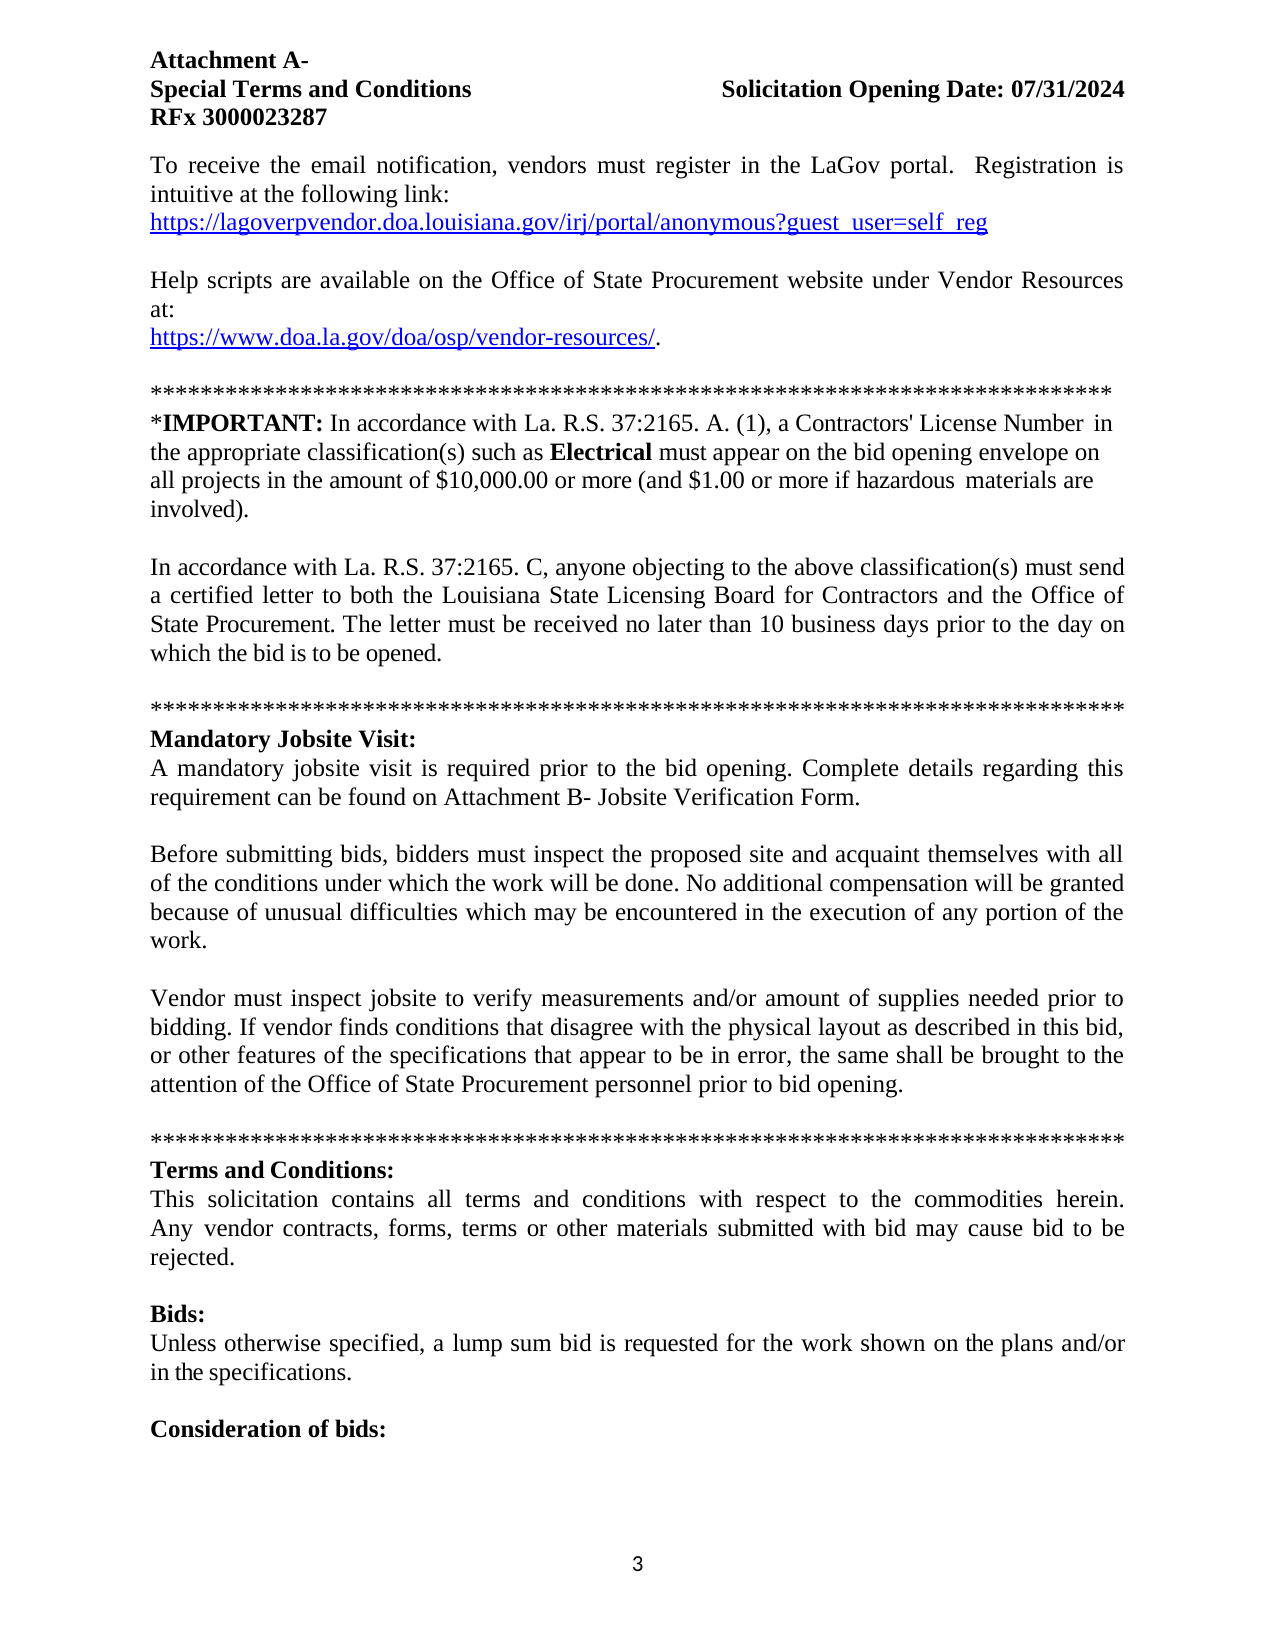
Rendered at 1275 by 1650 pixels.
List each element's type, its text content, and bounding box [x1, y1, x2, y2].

text Consideration of bids: [150, 1414, 1125, 1443]
text Before submitting bids, bidders must inspect the proposed site and acquaint themselves with all of the conditions under which the work will be done. No additional compensation will be granted because of unusual difficulties which may be encountered in the execution of any portion of the work. [150, 839, 1125, 954]
text Bids: [150, 1299, 1125, 1328]
text This solicitation contains all terms and conditions with respect to the commodities herein. Any vendor contracts, forms, terms or other materials submitted with bid may cause bid to be rejected. [150, 1184, 1125, 1271]
text https://lagoverpvendor.doa.louisiana.gov/irj/portal/anonymous?guest_user=self_reg [150, 207, 1125, 236]
text A mandatory jobsite visit is required prior to the bid opening. Complete details regarding this requirement can be found on Attachment B- Jobsite Verification Form. [150, 753, 1125, 811]
text To receive the email notification, vendors must register in the LaGov portal. Registration is intuitive at the following link: [150, 150, 1125, 207]
text Mandatory Jobsite Visit: [150, 724, 1125, 753]
text Vendor must inspect jobsite to verify measurements and/or amount of supplies needed prior to bidding. If vendor finds conditions that disagree with the physical layout as described in this bid, or other features of the specifications that appear to be in error, the same shall be brought to the attention of the Office of State Procurement personnel prior to bid opening. [150, 983, 1125, 1098]
text Help scripts are available on the Office of State Procurement website under Vendor Resources at: [150, 265, 1125, 322]
text Unless otherwise specified, a lump sum bid is requested for the work shown on the plans and/or in the specifications. [150, 1328, 1125, 1386]
text https://www.doa.la.gov/doa/osp/vendor-resources/. [150, 322, 1125, 351]
text ****************************************************************************** [150, 696, 1125, 724]
text ****************************************************************************** [150, 1127, 1125, 1156]
text ******************************************************************************IMPORTANT: In accordance with La. R.S. 37:2165. A. (1), a Contractors' License Number in the appropriate classification(s) such as Electrical must appear on the bid opening envelope on all projects in the amount of $10,000.00 or more (and $1.00 or more if hazardous materials are involved). [150, 379, 1125, 523]
text Terms and Conditions: [150, 1156, 1125, 1184]
text In accordance with La. R.S. 37:2165. C, anyone objecting to the above classification(s) must send a certified letter to both the Louisiana State Licensing Board for Contractors and the Office of State Procurement. The letter must be received no later than 10 business days prior to the day on which the bid is to be opened. [150, 552, 1125, 667]
